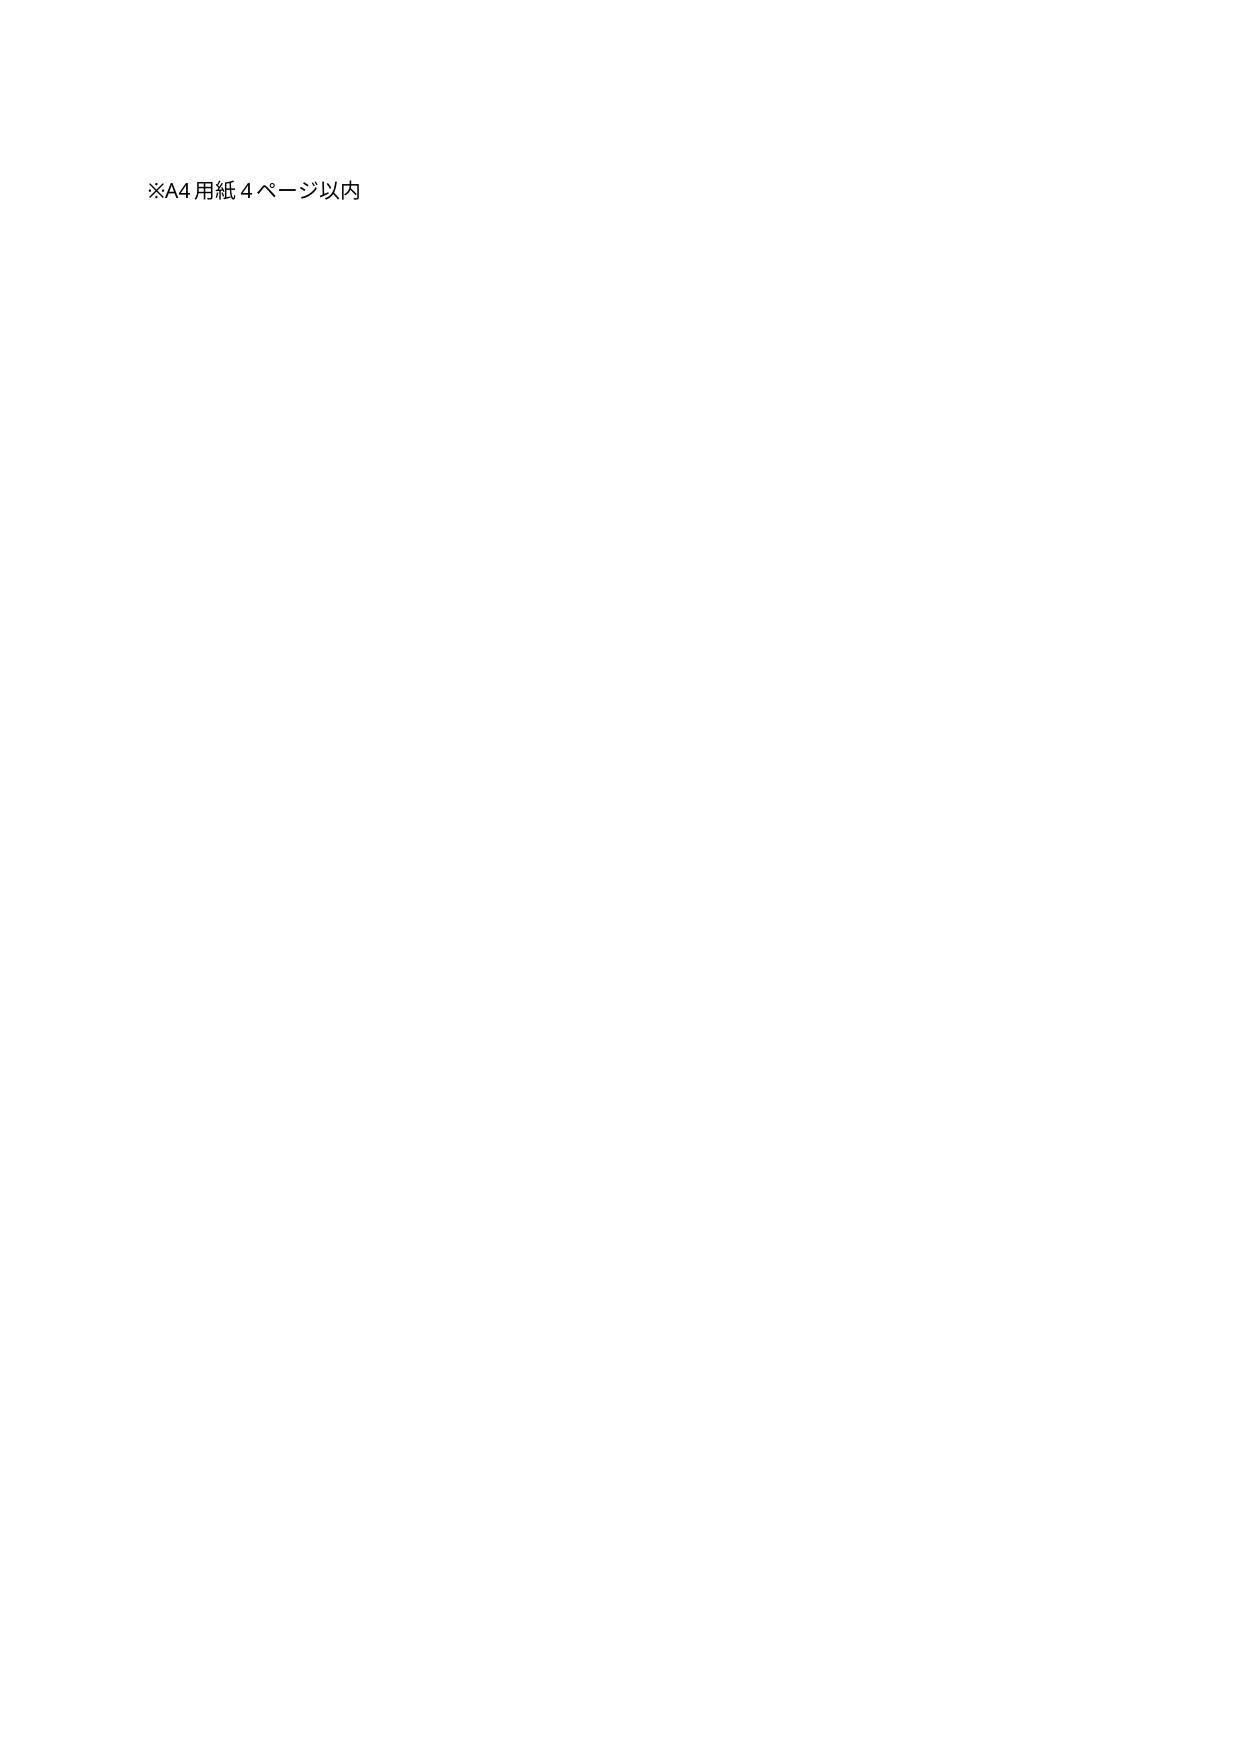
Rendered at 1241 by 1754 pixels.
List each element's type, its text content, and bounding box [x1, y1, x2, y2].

text ※A4用紙4ページ以内 [148, 169, 1092, 210]
